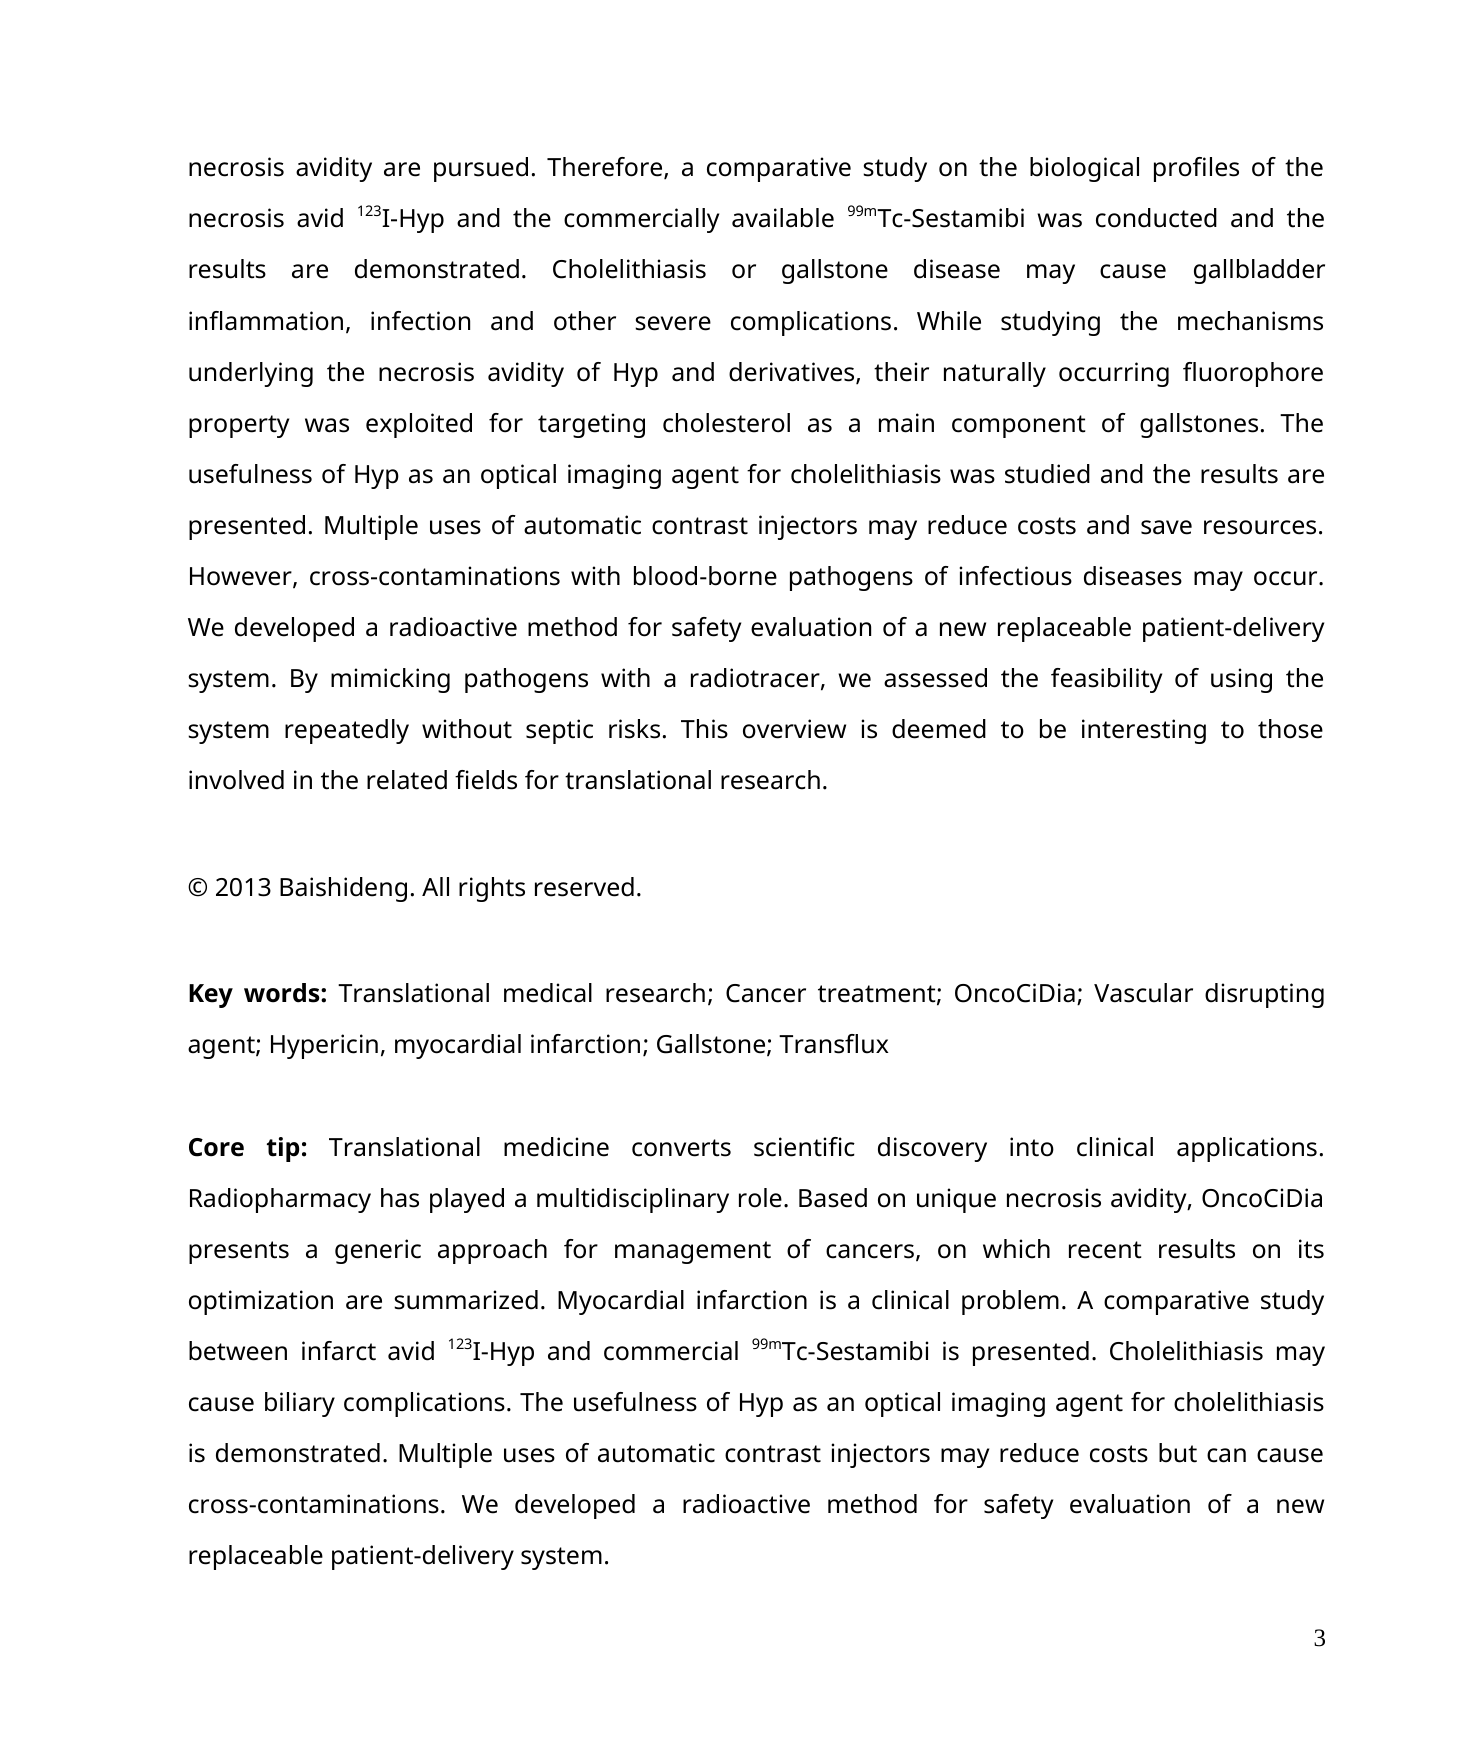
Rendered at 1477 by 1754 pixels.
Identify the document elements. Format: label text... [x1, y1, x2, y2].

text Key words: Translational medical research; cancer treatment; OncoCiDia; vascular disrupting agent; hypericin, myocardial infarction; gallstone; transflux [187, 976, 1326, 1061]
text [187, 150, 1326, 797]
text Core tip: Translational medicine converts scientific discovery into clinical applications. Radiopharmacy has played a multidisciplinary role. Based on unique necrosis avidity, OncoCiDia presents a generic approach for management of cancers, on which recent results on its optimization are summarized. Myocardial infarction is a clinical problem. A comparative study between infarct avid 123I-Hyp and commercial 99mTc-Sestamibi is presented. Cholelithiasis may cause biliary complications. The usefulness of Hyp as an optical imaging agent for cholelithiasis is demonstrated. Multiple uses of automatic contrast injectors may reduce costs but can cause cross-contaminations. We developed a radioactive method for safety evaluation of a new replaceable patient-delivery system. [187, 1129, 1326, 1572]
text © 2013 Baishideng. All rights reserved. [187, 864, 1326, 904]
